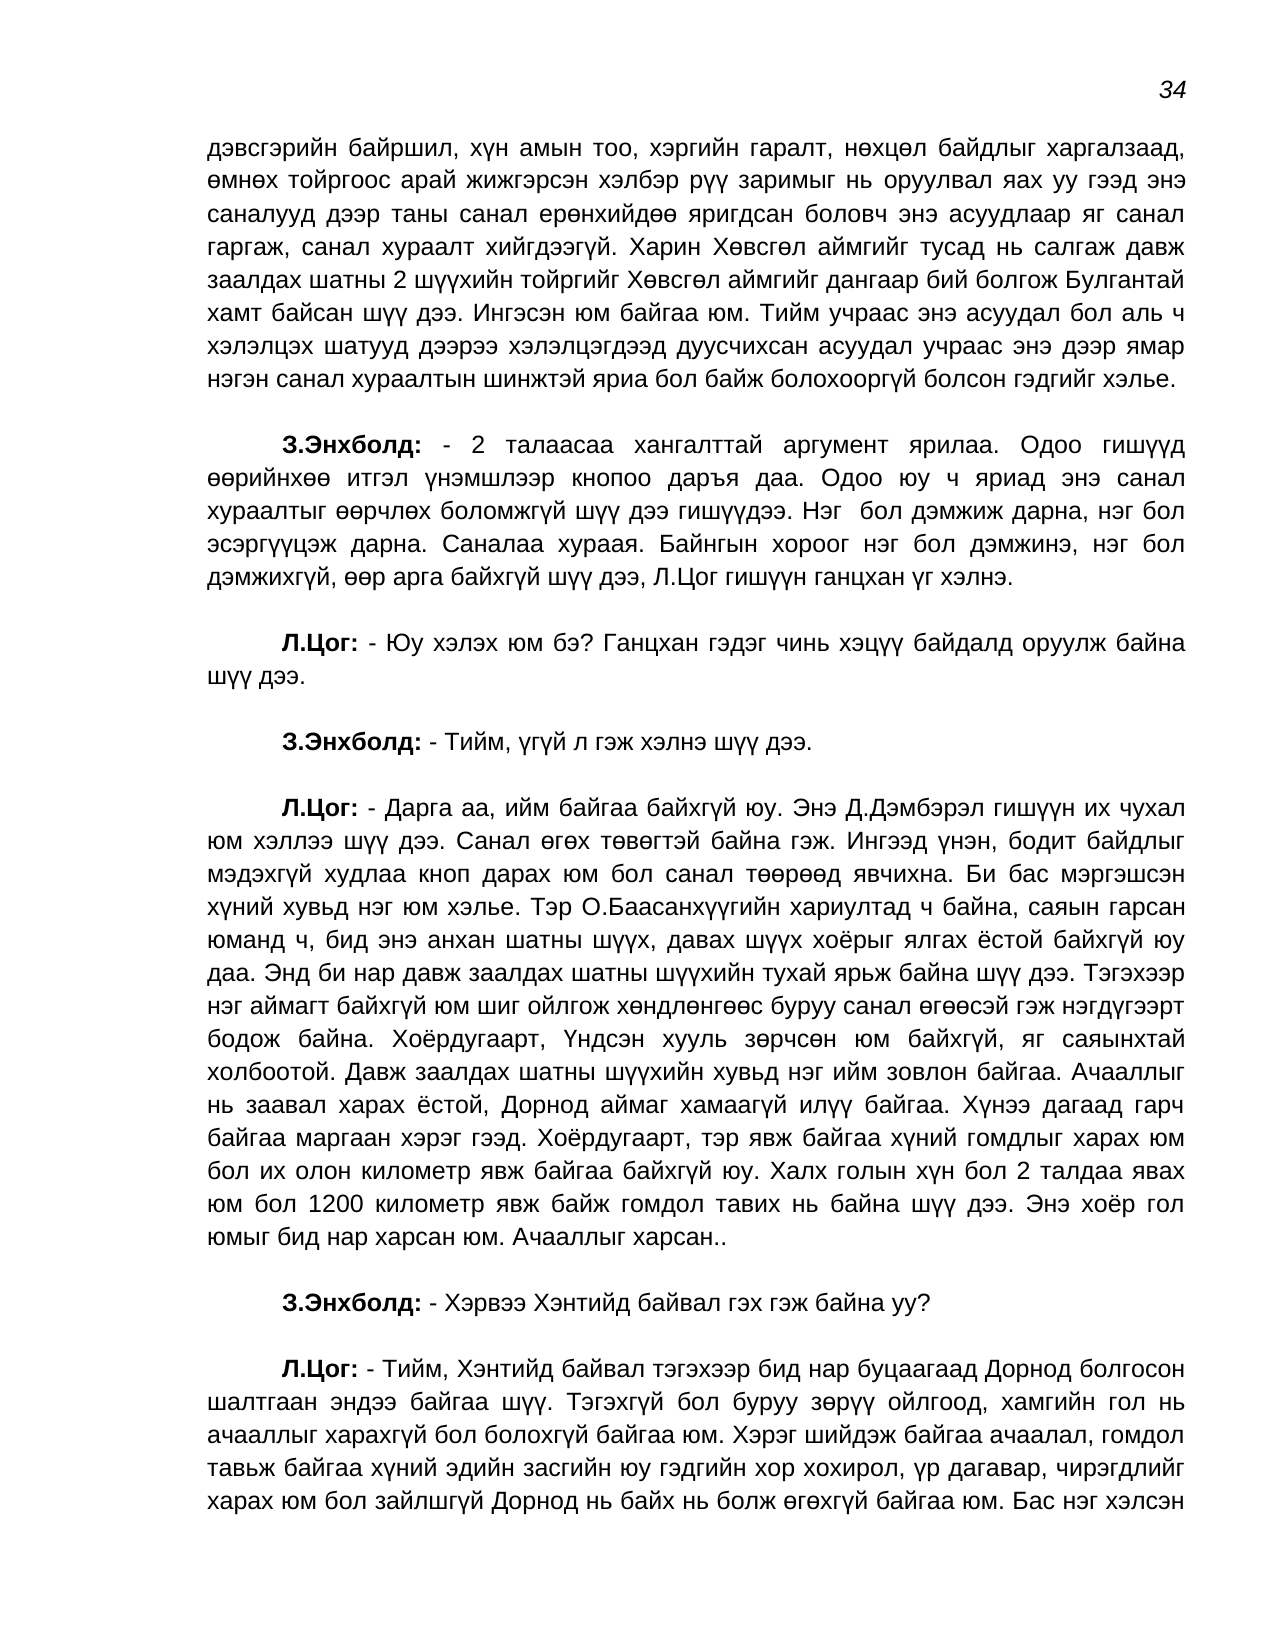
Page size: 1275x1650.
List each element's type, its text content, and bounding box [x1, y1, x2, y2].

text Л.Цог: - Юу хэлэх юм бэ? Ганцхан гэдэг чинь хэцүү байдалд оруулж байна шүү дээ. [207, 628, 1186, 689]
text З.Энхболд: - Тийм, үгүй л гэж хэлнэ шүү дээ. [207, 727, 1186, 756]
text З.Энхболд: - Хэрвээ Хэнтийд байвал гэх гэж байна уу? [207, 1288, 1186, 1317]
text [207, 132, 1186, 392]
text Л.Цог: - Дарга аа, ийм байгаа байхгүй юу. Энэ Д.Дэмбэрэл гишүүн их чухал юм хэллээ шүү дээ. Санал өгөх төвөгтэй байна гэж. Ингээд үнэн, бодит байдлыг мэдэхгүй худлаа кноп дарах юм бол санал төөрөөд явчихна. Би бас мэргэшсэн хүний хувьд нэг юм хэлье. Тэр О.Баасанхүүгийн хариултад ч байна, саяын гарсан юманд ч, бид энэ анхан шатны шүүх, давах шүүх хоёрыг ялгах ёстой байхгүй юу даа. Энд би нар давж заалдах шатны шүүхийн тухай ярьж байна шүү дээ. Тэгэхээр нэг аймагт байхгүй юм шиг ойлгож хөндлөнгөөс буруу санал өгөөсэй гэж нэгдүгээрт бодож байна. Хоёрдугаарт, Үндсэн хууль зөрчсөн юм байхгүй, яг саяынхтай холбоотой. Давж заалдах шатны шүүхийн хувьд нэг ийм зовлон байгаа. Ачааллыг нь заавал харах ёстой, Дорнод аймаг хамаагүй илүү байгаа. Хүнээ дагаад гарч байгаа маргаан хэрэг гээд. Хоёрдугаарт, тэр явж байгаа хүний гомдлыг харах юм бол их олон километр явж байгаа байхгүй юу. Халх голын хүн бол 2 талдаа явах юм бол 1200 километр явж байж гомдол тавих нь байна шүү дээ. Энэ хоёр гол юмыг бид нар харсан юм. Ачааллыг харсан.. [207, 793, 1186, 1251]
text З.Энхболд: - 2 талаасаа хангалттай аргумент ярилаа. Одоо гишүүд өөрийнхөө итгэл үнэмшлээр кнопоо даръя даа. Одоо юу ч яриад энэ санал хураалтыг өөрчлөх боломжгүй шүү дээ гишүүдээ. Нэг бол дэмжиж дарна, нэг бол эсэргүүцэж дарна. Саналаа хураая. Байнгын хороог нэг бол дэмжинэ, нэг бол дэмжихгүй, өөр арга байхгүй шүү дээ, Л.Цог гишүүн ганцхан үг хэлнэ. [207, 430, 1186, 591]
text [207, 1354, 1186, 1515]
